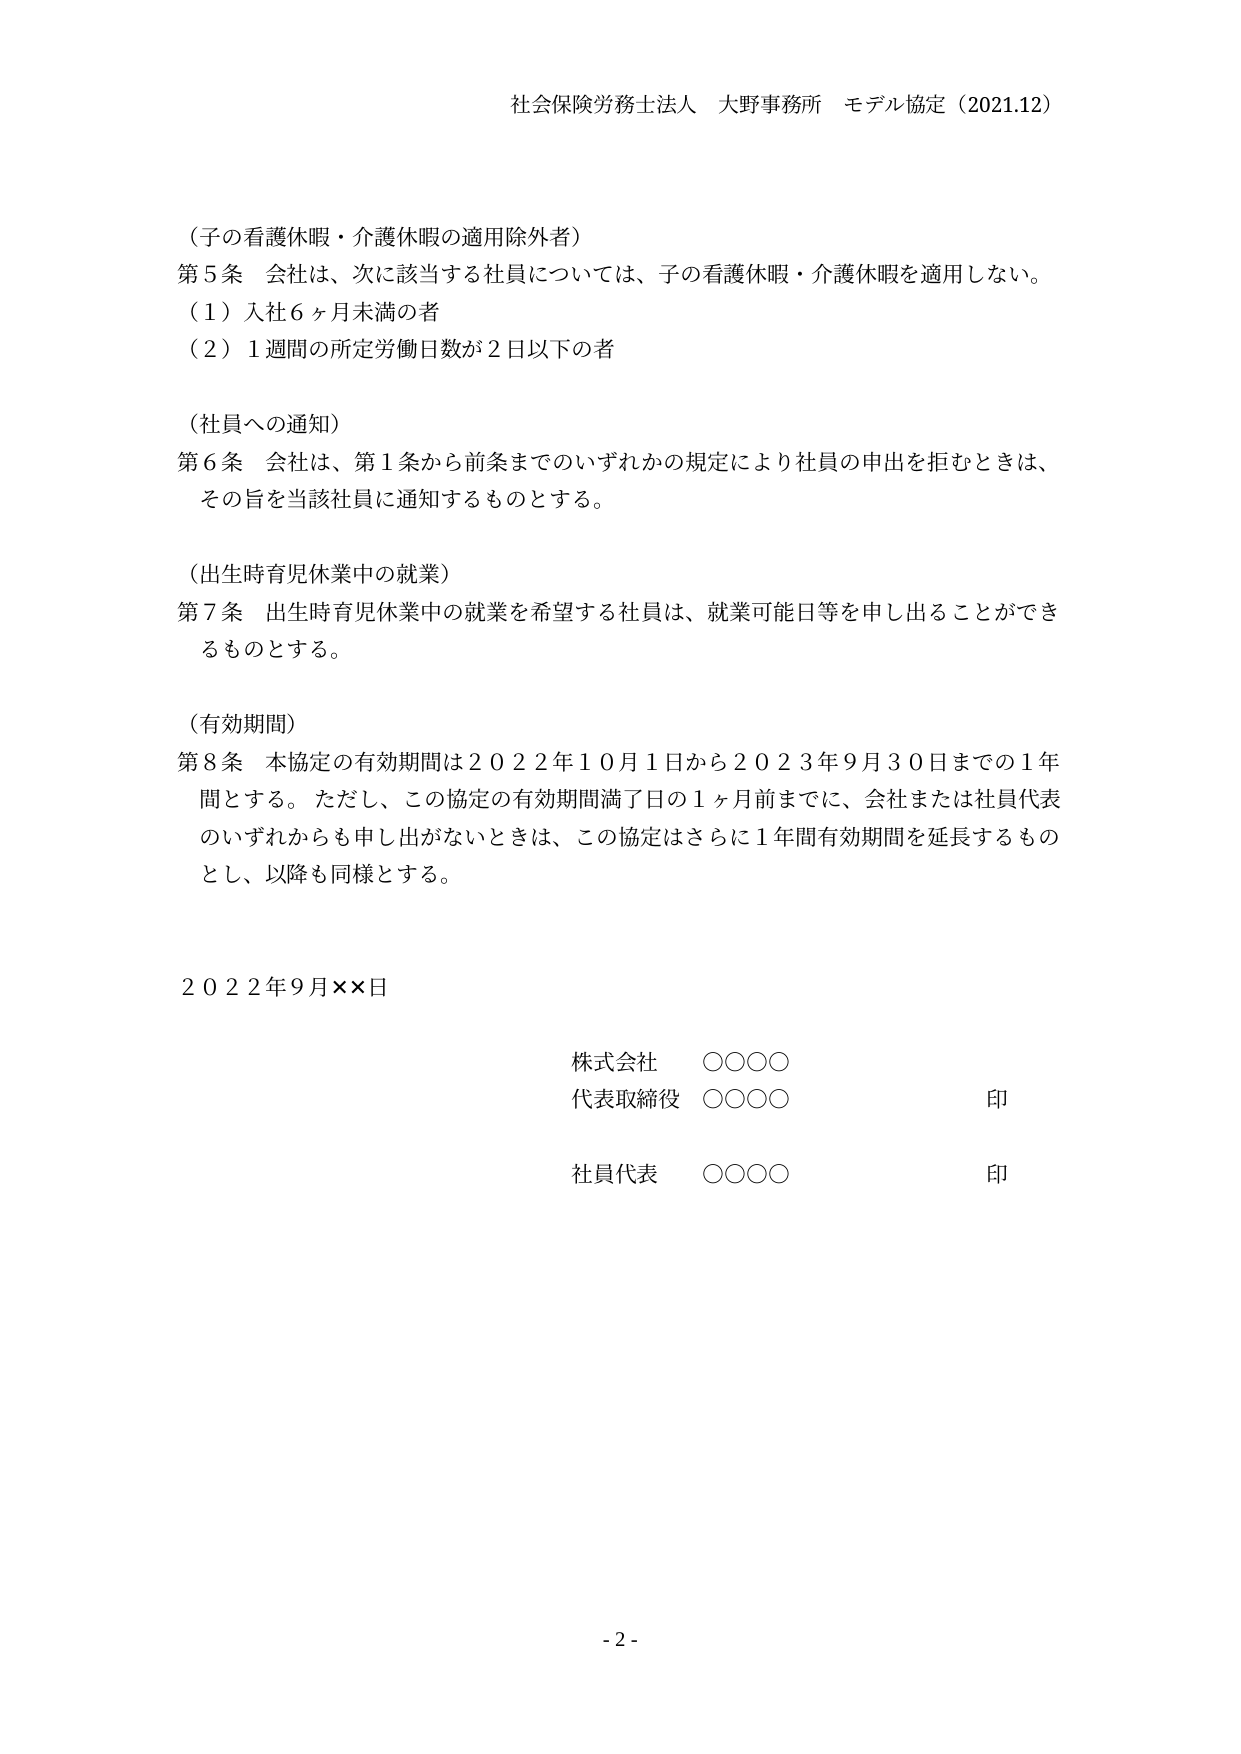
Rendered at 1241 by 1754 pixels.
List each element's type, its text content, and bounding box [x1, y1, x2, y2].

text 第８条 本協定の有効期間は２０２２年１０月１日から２０２３年９月３０日までの１年間とする。 ただし、この協定の有効期間満了日の１ヶ月前までに、会社または社員代表のいずれからも申し出がないときは、この協定はさらに１年間有効期間を延長するものとし、以降も同様とする。 [177, 742, 1063, 892]
text 株式会社 ○○○○ [177, 1042, 1063, 1079]
text 第６条 会社は、第１条から前条までのいずれかの規定により社員の申出を拒むときは、その旨を当該社員に通知するものとする。 [177, 442, 1063, 517]
text 第５条 会社は、次に該当する社員については、子の看護休暇・介護休暇を適用しない。 [177, 254, 1063, 292]
text 社員代表 ○○○○ 印 [177, 1154, 1063, 1192]
text （出生時育児休業中の就業） [177, 554, 1063, 592]
text （２）１週間の所定労働日数が２日以下の者 [177, 329, 1063, 367]
text （１）入社６ヶ月未満の者 [177, 292, 1063, 329]
text 第７条 出生時育児休業中の就業を希望する社員は、就業可能日等を申し出ることができるものとする。 [177, 592, 1063, 667]
text （有効期間） [177, 704, 1063, 742]
text （社員への通知） [177, 404, 1063, 442]
text （子の看護休暇・介護休暇の適用除外者） [177, 217, 1063, 254]
text ２０２２年９月✕✕日 [177, 967, 1063, 1004]
text 代表取締役 ○○○○ 印 [177, 1079, 1063, 1117]
